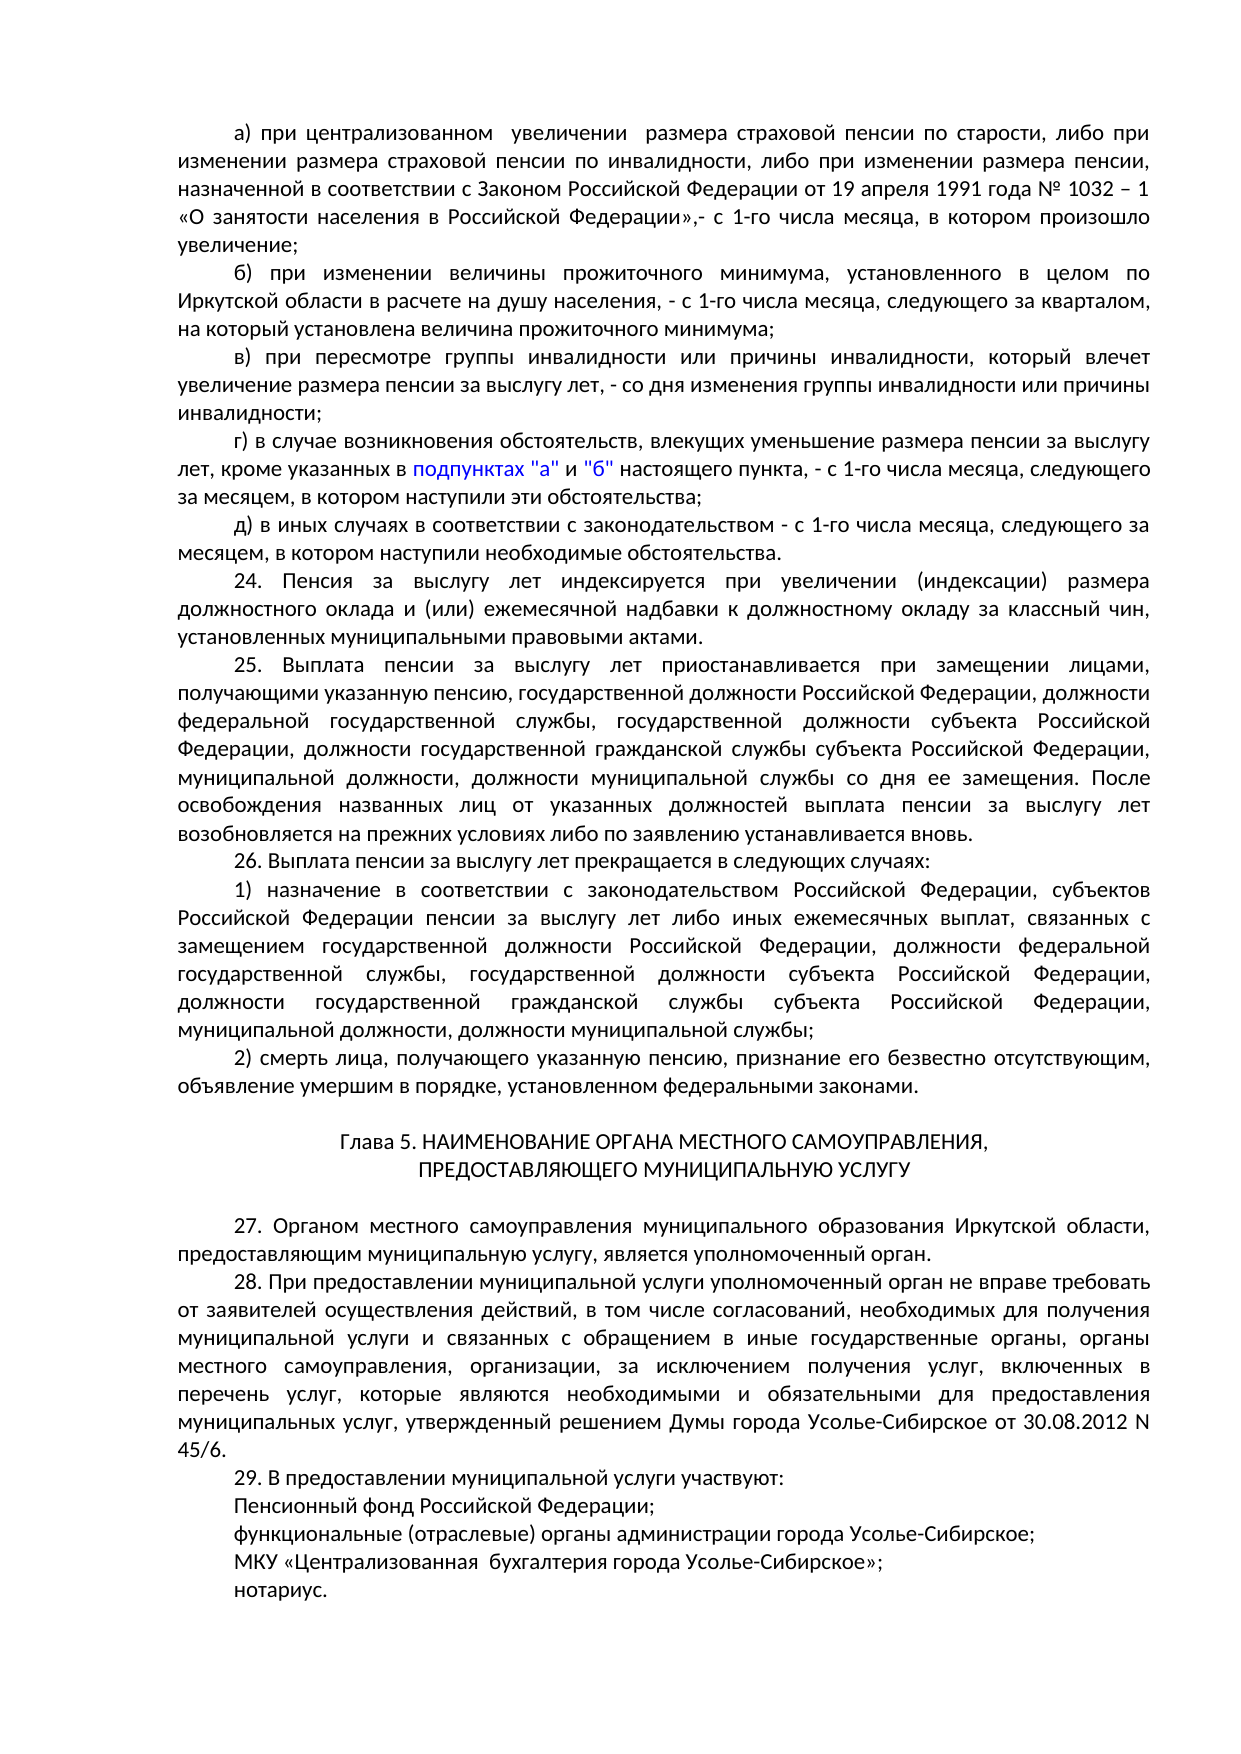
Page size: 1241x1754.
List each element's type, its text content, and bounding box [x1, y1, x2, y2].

text в) при пересмотре группы инвалидности или причины инвалидности, который влечет увеличение размера пенсии за выслугу лет, - со дня изменения группы инвалидности или причины инвалидности; [177, 342, 1152, 426]
text Глава 5. НАИМЕНОВАНИЕ ОРГАНА МЕСТНОГО САМОУПРАВЛЕНИЯ, [177, 1127, 1152, 1155]
text функциональные (отраслевые) органы администрации города Усолье-Сибирское; [177, 1519, 1152, 1547]
text Пенсионный фонд Российской Федерации; [177, 1491, 1152, 1519]
text 27. Органом местного самоуправления муниципального образования Иркутской области, предоставляющим муниципальную услугу, является уполномоченный орган. [177, 1211, 1152, 1267]
text 2) смерть лица, получающего указанную пенсию, признание его безвестно отсутствующим, объявление умершим в порядке, установленном федеральными законами. [177, 1043, 1152, 1099]
text 25. Выплата пенсии за выслугу лет приостанавливается при замещении лицами, получающими указанную пенсию, государственной должности Российской Федерации, должности федеральной государственной службы, государственной должности субъекта Российской Федерации, должности государственной гражданской службы субъекта Российской Федерации, муниципальной должности, должности муниципальной службы со дня ее замещения. После освобождения названных лиц от указанных должностей выплата пенсии за выслугу лет возобновляется на прежних условиях либо по заявлению устанавливается вновь. [177, 651, 1152, 847]
text нотариус. [177, 1575, 1152, 1603]
text б) при изменении величины прожиточного минимума, установленного в целом по Иркутской области в расчете на душу населения, - с 1-го числа месяца, следующего за кварталом, на который установлена величина прожиточного минимума; [177, 258, 1152, 342]
text 26. Выплата пенсии за выслугу лет прекращается в следующих случаях: [177, 847, 1152, 875]
text ПРЕДОСТАВЛЯЮЩЕГО МУНИЦИПАЛЬНУЮ УСЛУГУ [177, 1155, 1152, 1183]
text МКУ «Централизованная бухгалтерия города Усолье-Сибирское»; [177, 1547, 1152, 1575]
text г) в случае возникновения обстоятельств, влекущих уменьшение размера пенсии за выслугу лет, кроме указанных в подпунктах "а" и "б" настоящего пункта, - с 1-го числа месяца, следующего за месяцем, в котором наступили эти обстоятельства; [177, 426, 1152, 510]
text 1) назначение в соответствии с законодательством Российской Федерации, субъектов Российской Федерации пенсии за выслугу лет либо иных ежемесячных выплат, связанных с замещением государственной должности Российской Федерации, должности федеральной государственной службы, государственной должности субъекта Российской Федерации, должности государственной гражданской службы субъекта Российской Федерации, муниципальной должности, должности муниципальной службы; [177, 875, 1152, 1043]
text 24. Пенсия за выслугу лет индексируется при увеличении (индексации) размера должностного оклада и (или) ежемесячной надбавки к должностному окладу за классный чин, установленных муниципальными правовыми актами. [177, 566, 1152, 651]
text а) при централизованном увеличении размера страховой пенсии по старости, либо при изменении размера страховой пенсии по инвалидности, либо при изменении размера пенсии, назначенной в соответствии с Законом Российской Федерации от 19 апреля 1991 года № 1032 – 1 «О занятости населения в Российской Федерации»,- с 1-го числа месяца, в котором произошло увеличение; [177, 118, 1152, 258]
text 29. В предоставлении муниципальной услуги участвуют: [177, 1463, 1152, 1491]
text 28. При предоставлении муниципальной услуги уполномоченный орган не вправе требовать от заявителей осуществления действий, в том числе согласований, необходимых для получения муниципальной услуги и связанных с обращением в иные государственные органы, органы местного самоуправления, организации, за исключением получения услуг, включенных в перечень услуг, которые являются необходимыми и обязательными для предоставления муниципальных услуг, утвержденный решением Думы города Усолье-Сибирское от 30.08.2012 N 45/6. [177, 1267, 1152, 1463]
text д) в иных случаях в соответствии с законодательством - с 1-го числа месяца, следующего за месяцем, в котором наступили необходимые обстоятельства. [177, 510, 1152, 566]
